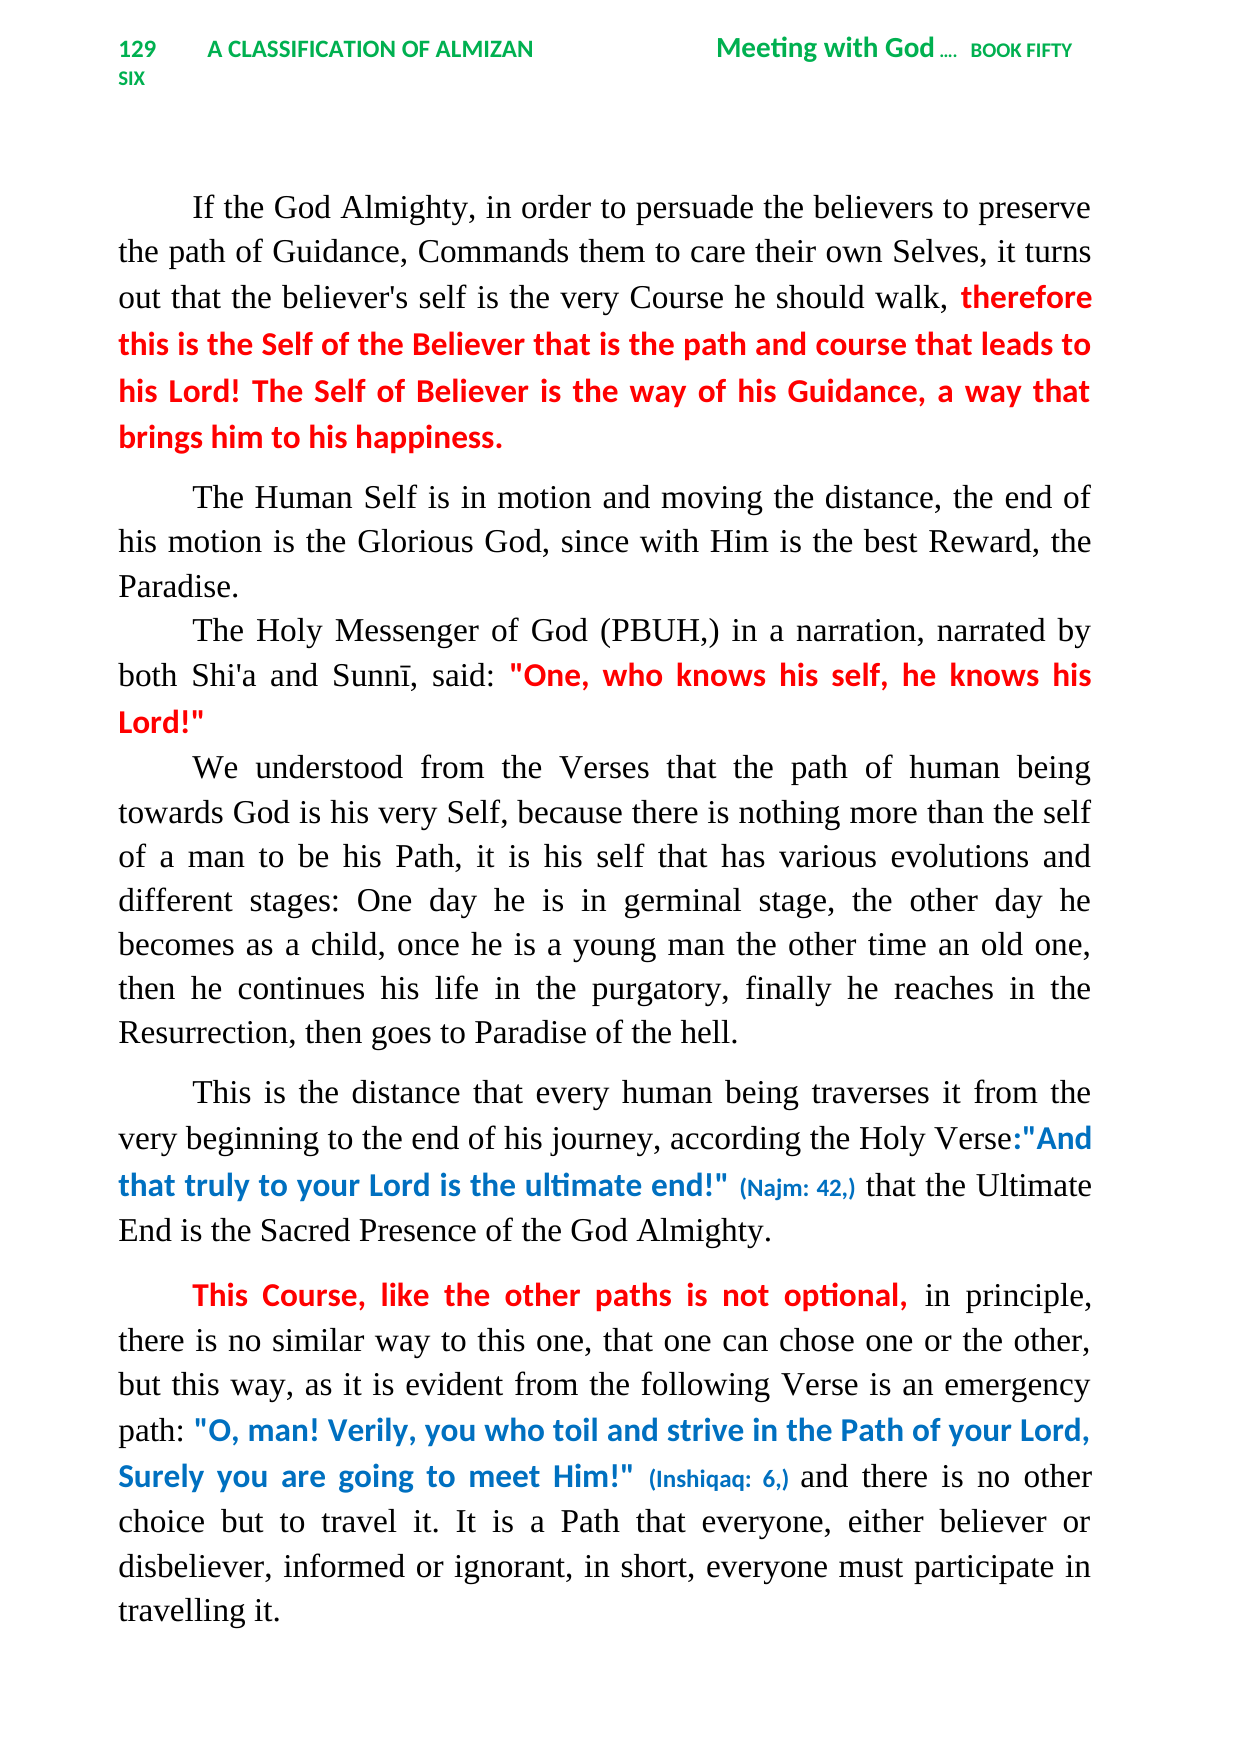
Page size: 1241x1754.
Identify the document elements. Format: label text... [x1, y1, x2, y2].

text This Course, like the other paths is not optional, in principle, there is no similar way to this one, that one can chose one or the other, but this way, as it is evident from the following Verse is an emergency path: "O, man! Verily, you who toil and strive in the Path of your Lord, Surely you are going to meet Him!" (Inshiqaq: 6,) and there is no other choice but to travel it. It is a Path that everyone, either believer or disbeliever, informed or ignorant, in short, everyone must participate in travelling it. [118, 1274, 1092, 1628]
text The Human Self is in motion and moving the distance, the end of his motion is the Glorious God, since with Him is the best Reward, the Paradise. [118, 478, 1092, 604]
text The Holy Messenger of God (PBUH,) in a narration, narrated by both Shi'a and Sunnī, said: "One, who knows his self, he knows his Lord!" [118, 610, 1092, 742]
text This is the distance that every human being traverses it from the very beginning to the end of his journey, according the Holy Verse:"And that truly to your Lord is the ultimate end!" (Najm: 42,) that the Ultimate End is the Sacred Presence of the God Almighty. [118, 1073, 1092, 1249]
text We understood from the Verses that the path of human being towards God is his very Self, because there is nothing more than the self of a man to be his Path, it is his self that has various evolutions and different stages: One day he is in germinal stage, the other day he becomes as a child, once he is a young man the other time an old one, then he continues his life in the purgatory, finally he reaches in the Resurrection, then goes to Paradise of the hell. [118, 748, 1092, 1051]
text If the God Almighty, in order to persuade the believers to preserve the path of Guidance, Commands them to care their own Selves, it turns out that the believer's self is the very Course he should walk, therefore this is the Self of the Believer that is the path and course that leads to his Lord! The Self of Believer is the way of his Guidance, a way that brings him to his happiness. [118, 188, 1092, 457]
